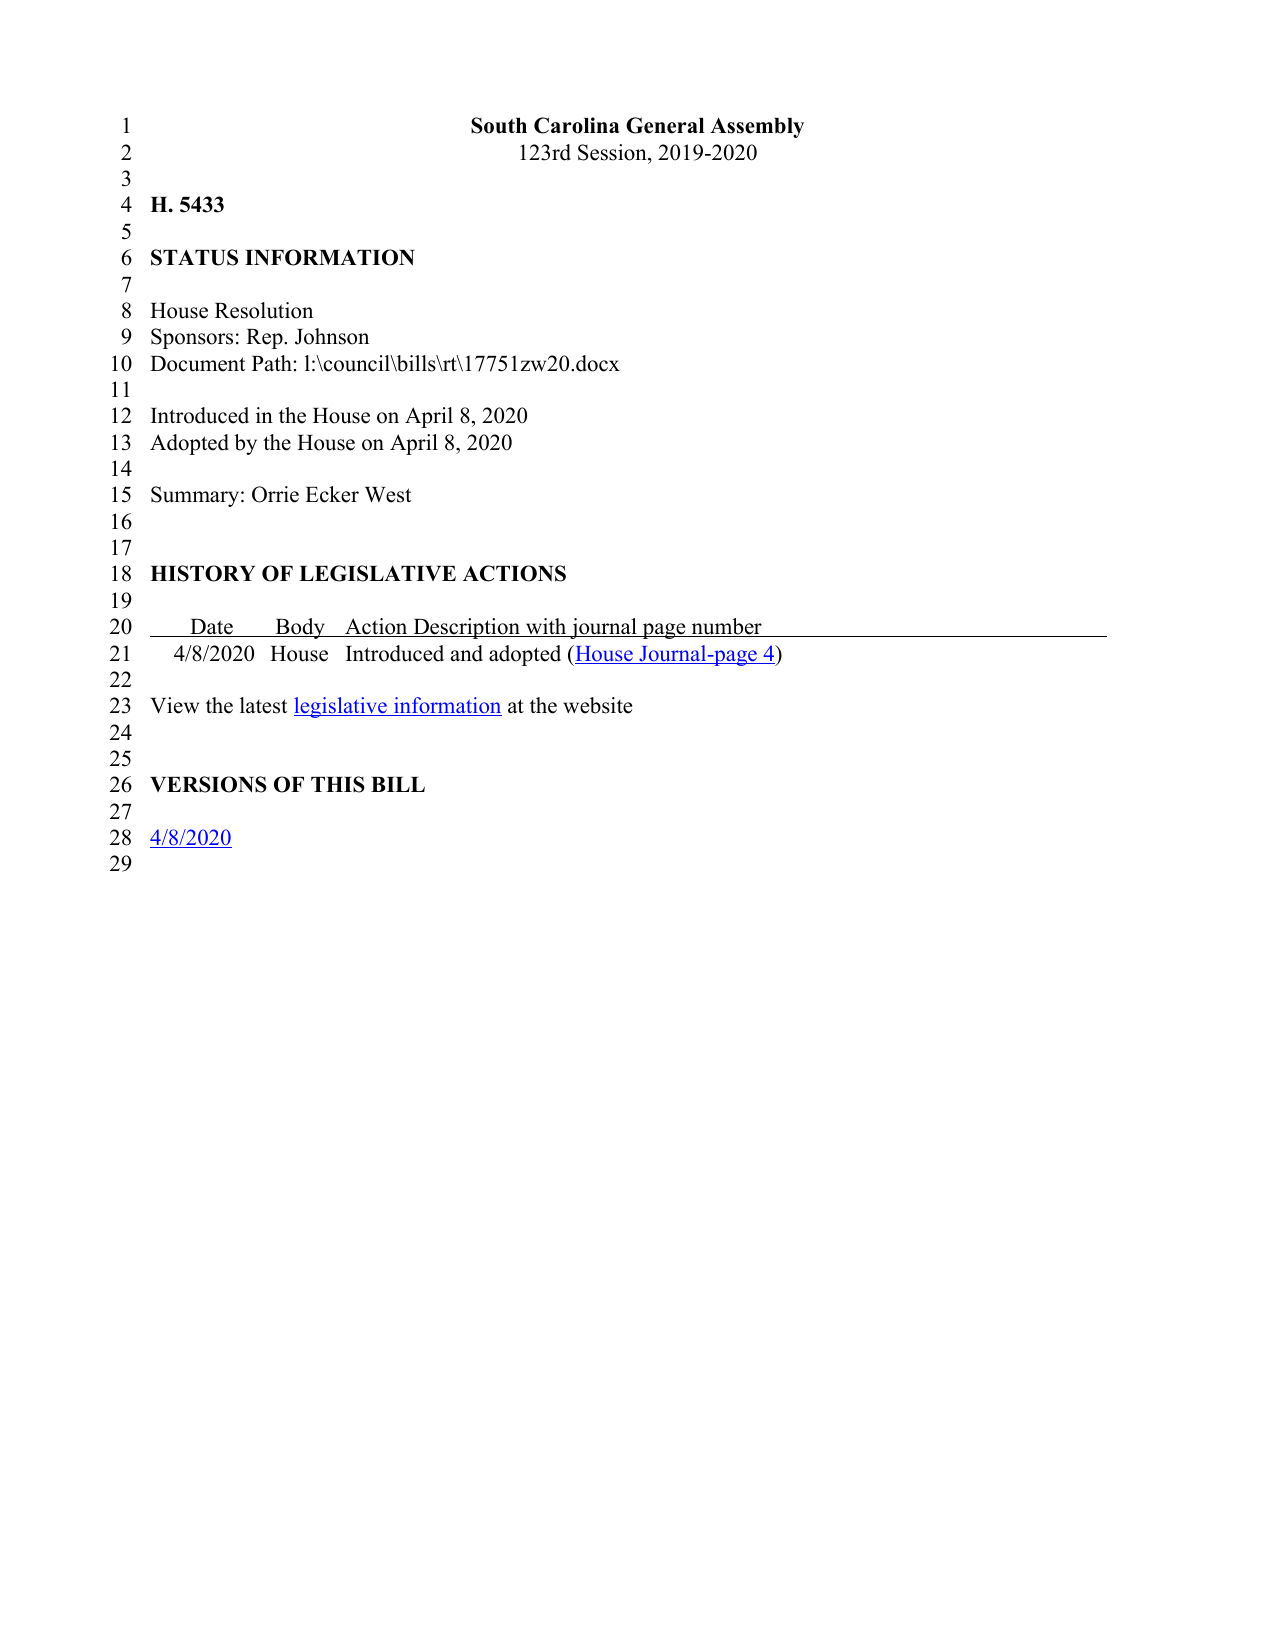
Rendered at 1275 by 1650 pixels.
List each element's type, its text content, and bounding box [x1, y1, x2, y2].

text Sponsors: Rep. Johnson [150, 323, 1125, 350]
text HISTORY OF LEGISLATIVE ACTIONS [150, 561, 1125, 587]
text Summary: Orrie Ecker West [150, 481, 1125, 508]
text South Carolina General Assembly [150, 112, 1125, 139]
text View the latest legislative information at the website [150, 692, 1125, 719]
text STATUS INFORMATION [150, 244, 1125, 271]
text H. 5433 [150, 192, 1125, 218]
text House Resolution [150, 297, 1125, 323]
text Date Body Action Description with journal page number [150, 613, 1125, 639]
text Adopted by the House on April 8, 2020 [150, 429, 1125, 455]
text VERSIONS OF THIS BILL [150, 771, 1125, 798]
text Document Path: l:\council\bills\rt\17751zw20.docx [150, 350, 1125, 376]
text Introduced in the House on April 8, 2020 [150, 402, 1125, 429]
text 4/8/2020 [150, 824, 1125, 850]
text 123rd Session, 2019-2020 [150, 139, 1125, 165]
text 4/8/2020 House Introduced and adopted (House Journal-page 4) [150, 639, 1125, 666]
